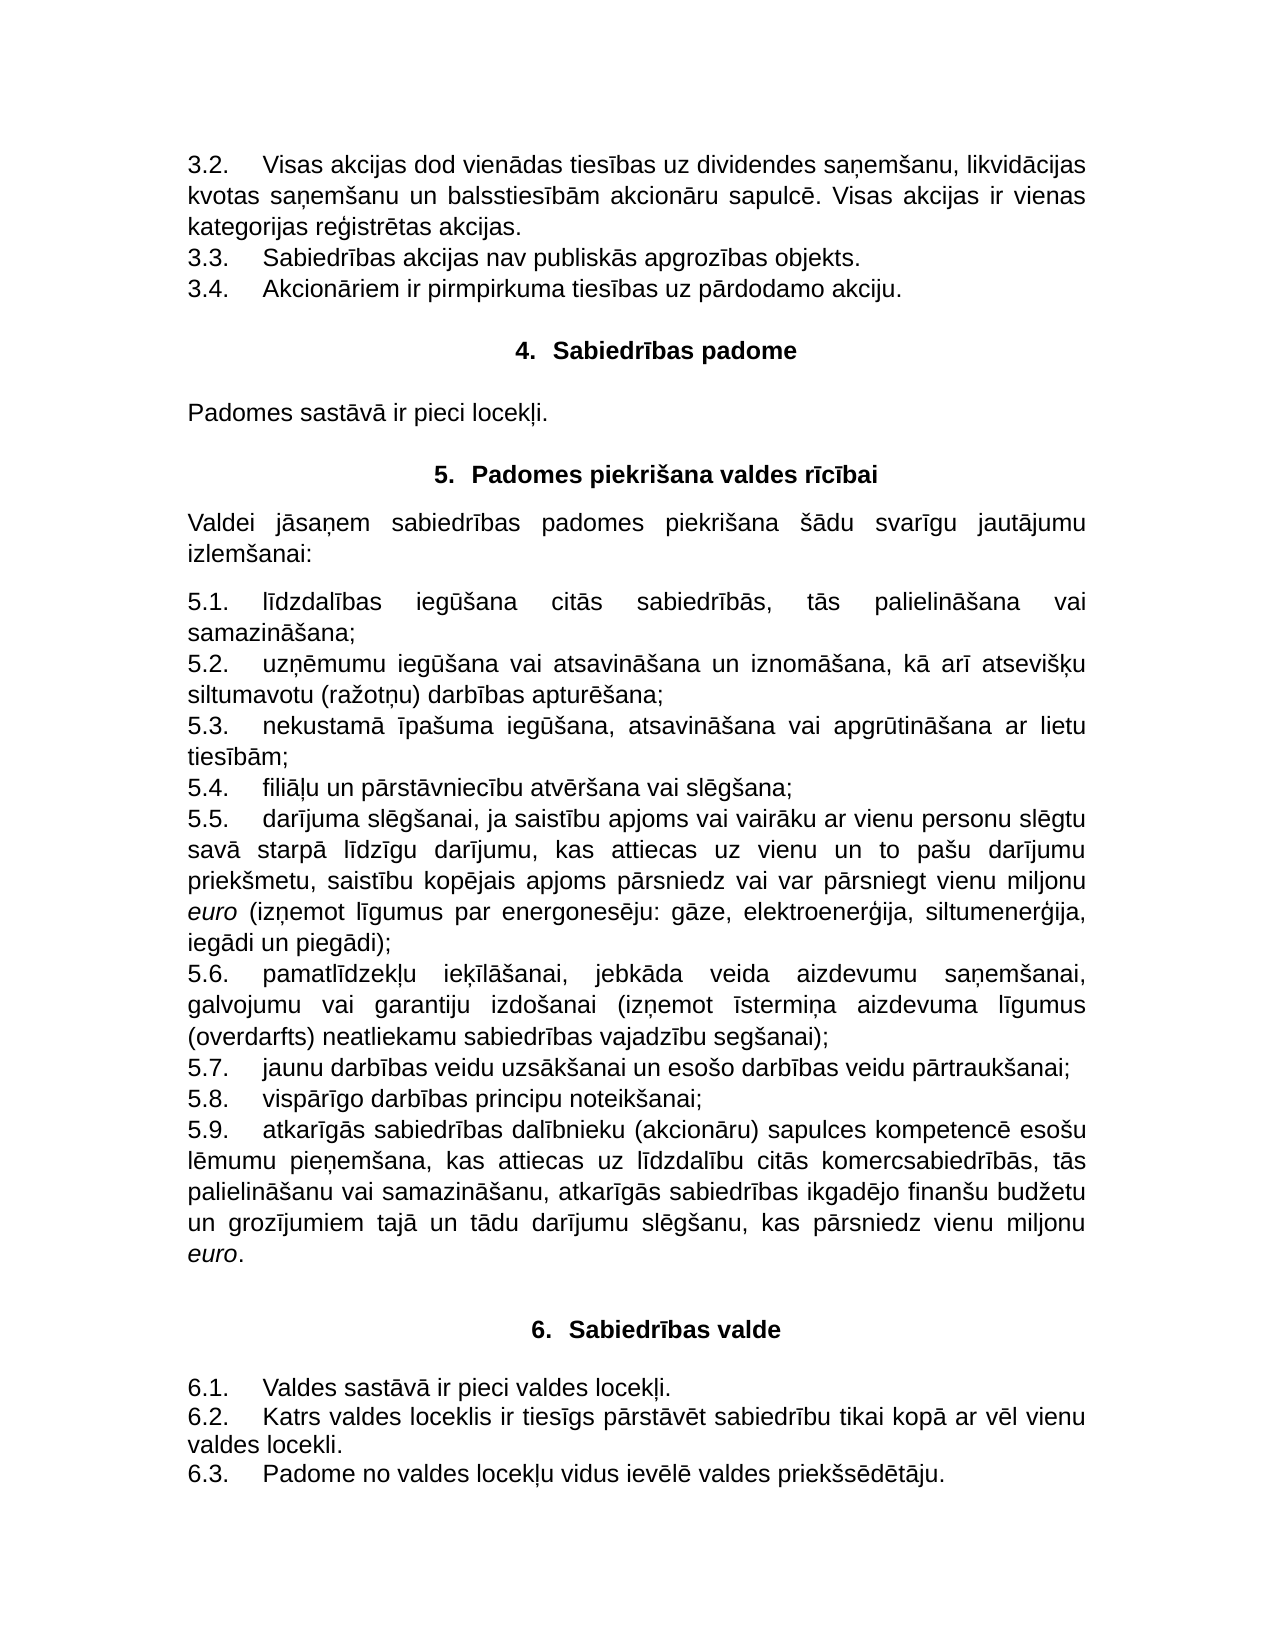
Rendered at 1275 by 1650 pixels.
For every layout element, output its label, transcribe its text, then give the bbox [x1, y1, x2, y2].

list Sabiedrības valde [225, 1315, 1087, 1344]
text Valdei jāsaņem sabiedrības padomes piekrišana šādu svarīgu jautājumu izlemšanai: [187, 508, 1087, 568]
list Visas akcijas dod vienādas tiesības uz dividendes saņemšanu, likvidācijas kvotas saņemšanu un balsstiesībām akcionāru sapulcē. Visas akcijas ir vienas kategorijas reģistrētas akcijas. [187, 150, 1087, 241]
list vispārīgo darbības principu noteikšanai; [187, 1083, 1087, 1112]
list Padome no valdes locekļu vidus ievēlē valdes priekšsēdētāju. [187, 1459, 1087, 1488]
list Akcionāriem ir pirmpirkuma tiesības uz pārdodamo akciju. [187, 274, 1087, 303]
list Katrs valdes loceklis ir tiesīgs pārstāvēt sabiedrību tikai kopā ar vēl vienu valdes locekli. [187, 1401, 1087, 1459]
list Sabiedrības akcijas nav publiskās apgrozības objekts. [187, 243, 1087, 272]
list atkarīgās sabiedrības dalībnieku (akcionāru) sapulces kompetencē esošu lēmumu pieņemšana, kas attiecas uz līdzdalību citās komercsabiedrībās, tās palielināšanu vai samazināšanu, atkarīgās sabiedrības ikgadējo finanšu budžetu un grozījumiem tajā un tādu darījumu slēgšanu, kas pārsniedz vienu miljonu euro. [187, 1114, 1087, 1267]
list Padomes sastāvā ir pieci locekļi. [187, 398, 1087, 427]
list uzņēmumu iegūšana vai atsavināšana un iznomāšana, kā arī atsevišķu siltumavotu (ražotņu) darbības apturēšana; [187, 649, 1087, 709]
list Valdes sastāvā ir pieci valdes locekļi. [187, 1373, 1087, 1401]
list pamatlīdzekļu ieķīlāšanai, jebkāda veida aizdevumu saņemšanai, galvojumu vai garantiju izdošanai (izņemot īstermiņa aizdevuma līgumus (overdarfts) neatliekamu sabiedrības vajadzību segšanai); [187, 959, 1087, 1050]
list jaunu darbības veidu uzsākšanai un esošo darbības veidu pārtraukšanai; [187, 1052, 1087, 1081]
list Padomes piekrišana valdes rīcībai [225, 460, 1087, 489]
list darījuma slēgšanai, ja saistību apjoms vai vairāku ar vienu personu slēgtu savā starpā līdzīgu darījumu, kas attiecas uz vienu un to pašu darījumu priekšmetu, saistību kopējais apjoms pārsniedz vai var pārsniegt vienu miljonu euro (izņemot līgumus par energonesēju: gāze, elektroenerģija, siltumenerģija, iegādi un piegādi); [187, 804, 1087, 957]
list nekustamā īpašuma iegūšana, atsavināšana vai apgrūtināšana ar lietu tiesībām; [187, 711, 1087, 771]
list filiāļu un pārstāvniecību atvēršana vai slēgšana; [187, 773, 1087, 802]
list līdzdalības iegūšana citās sabiedrībās, tās palielināšana vai samazināšana; [187, 587, 1087, 647]
list Sabiedrības padome [225, 336, 1087, 365]
